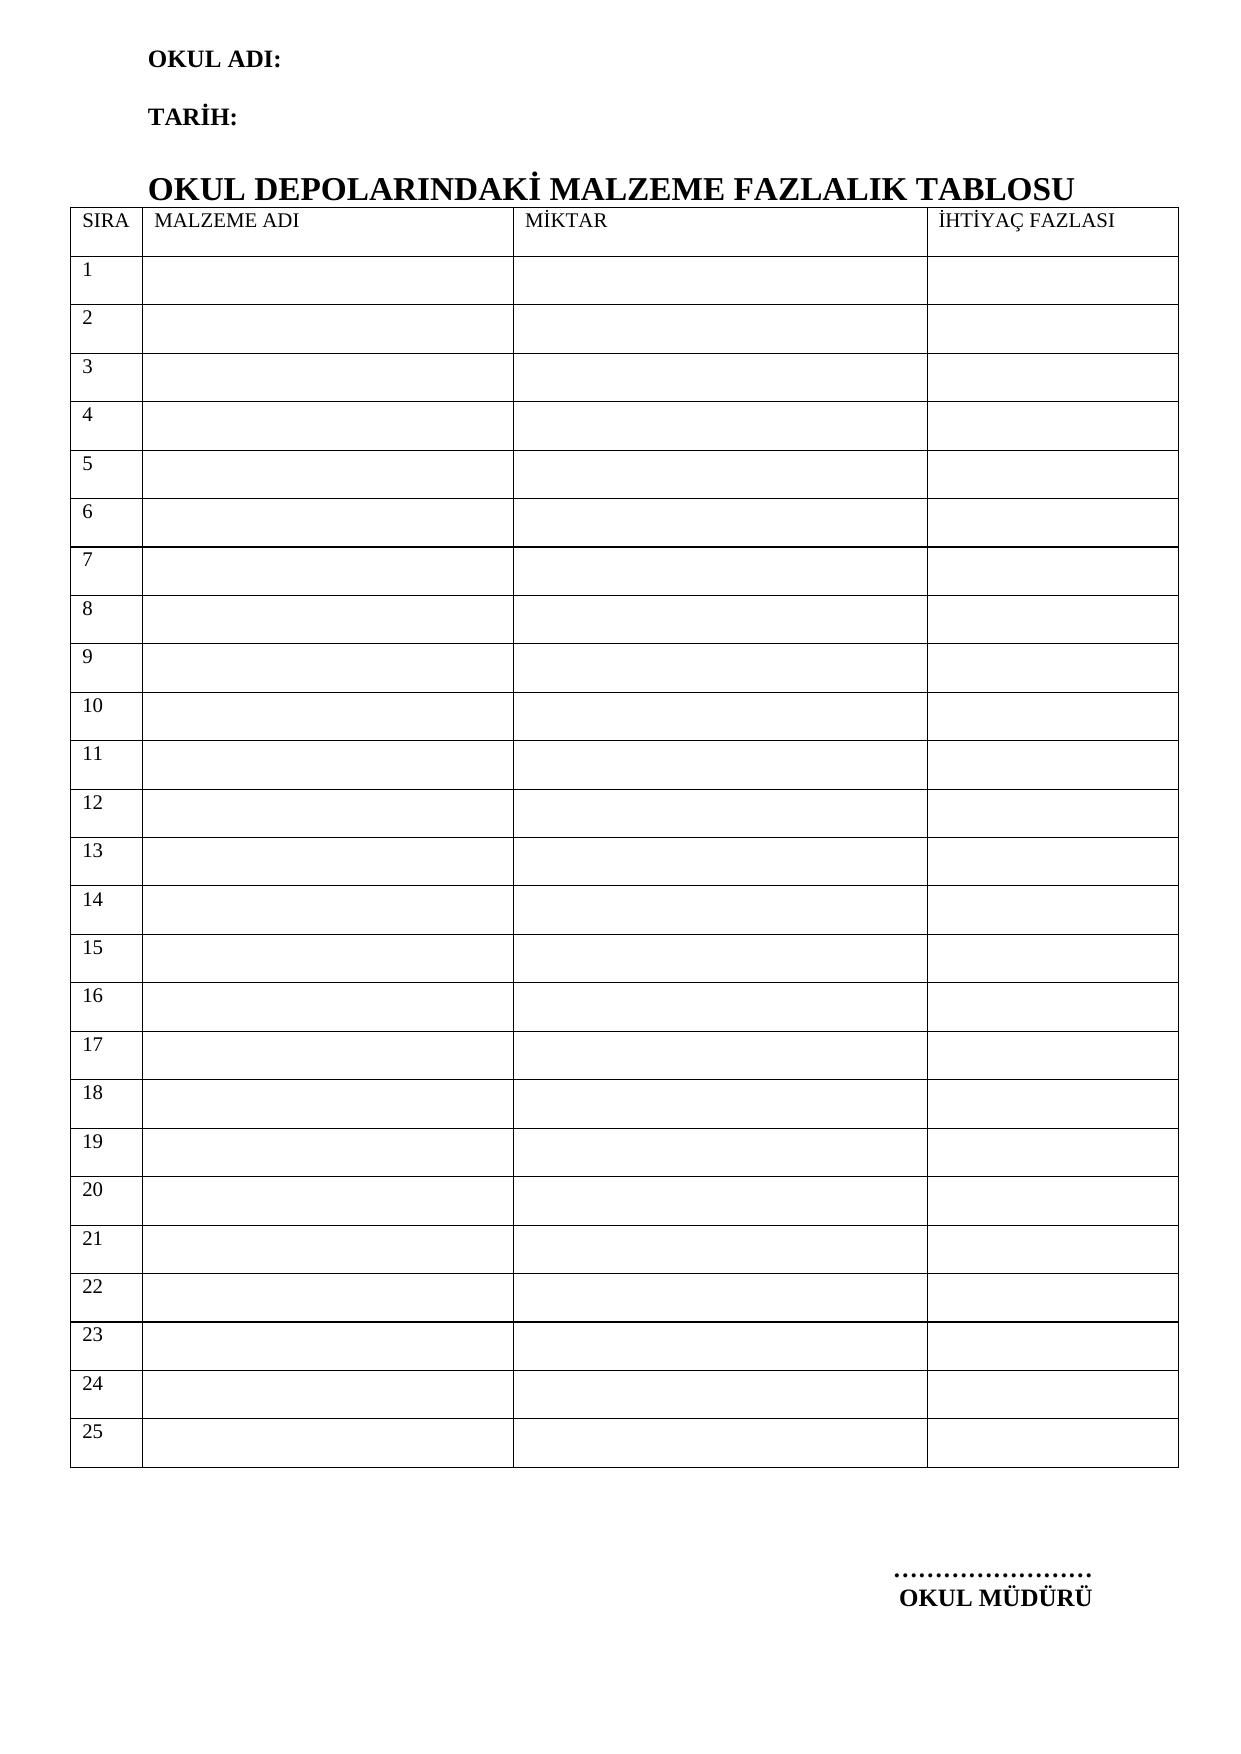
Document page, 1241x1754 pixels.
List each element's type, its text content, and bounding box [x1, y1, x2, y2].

table_cell 11 [71, 741, 142, 788]
table_cell [143, 451, 513, 498]
table_cell [514, 257, 927, 304]
table_cell [514, 886, 927, 934]
table_cell 21 [71, 1226, 142, 1273]
table_cell [143, 1419, 513, 1467]
table_cell [514, 1274, 927, 1321]
table_cell 2 [71, 305, 142, 353]
table_cell 8 [71, 596, 142, 643]
table_cell 3 [71, 354, 142, 401]
table_cell 15 [71, 935, 142, 982]
table_cell [514, 983, 927, 1031]
table_header İHTİYAÇ FAZLASI [928, 208, 1178, 256]
table_cell [928, 886, 1178, 934]
table_cell [928, 838, 1178, 885]
table_cell 7 [71, 548, 142, 595]
table_cell [143, 257, 513, 304]
table_cell [143, 548, 513, 595]
table_cell [928, 1177, 1178, 1224]
table_cell 16 [71, 983, 142, 1031]
table_cell [928, 402, 1178, 449]
table_cell 19 [71, 1129, 142, 1176]
table_cell [143, 1129, 513, 1176]
table_cell [143, 1274, 513, 1321]
table_cell [514, 1371, 927, 1418]
table_cell [928, 499, 1178, 546]
table_cell [514, 790, 927, 837]
table_cell 24 [71, 1371, 142, 1418]
table_cell [143, 983, 513, 1031]
table_cell [928, 548, 1178, 595]
table_cell [514, 1323, 927, 1370]
text TARİH: [148, 102, 1093, 131]
table_cell [143, 1032, 513, 1079]
table_header MALZEME ADI [143, 208, 513, 256]
table_cell [143, 1177, 513, 1224]
table_cell [514, 451, 927, 498]
table_cell [928, 596, 1178, 643]
table_cell [514, 402, 927, 449]
text …………………… [148, 1554, 1093, 1583]
table_cell [143, 305, 513, 353]
table_cell 6 [71, 499, 142, 546]
table_cell [514, 1177, 927, 1224]
table_cell [514, 741, 927, 788]
table_cell [928, 935, 1178, 982]
table_cell 10 [71, 693, 142, 740]
table_cell [928, 305, 1178, 353]
table_cell [143, 693, 513, 740]
table_cell [514, 935, 927, 982]
table_cell [514, 644, 927, 692]
table_cell 5 [71, 451, 142, 498]
table_cell 17 [71, 1032, 142, 1079]
table_cell 12 [71, 790, 142, 837]
table_cell 20 [71, 1177, 142, 1224]
table_cell [514, 548, 927, 595]
table_cell [143, 596, 513, 643]
table_cell [143, 644, 513, 692]
table_cell [143, 838, 513, 885]
table_cell [928, 1371, 1178, 1418]
table_cell 18 [71, 1080, 142, 1128]
text OKUL DEPOLARINDAKİ MALZEME FAZLALIK TABLOSU [148, 169, 1093, 207]
table_cell 23 [71, 1323, 142, 1370]
table_cell [143, 741, 513, 788]
table_cell 22 [71, 1274, 142, 1321]
table_cell [928, 1226, 1178, 1273]
table_cell [143, 402, 513, 449]
table_cell [514, 499, 927, 546]
table_cell [143, 354, 513, 401]
text OKUL MÜDÜRÜ [148, 1583, 1093, 1611]
table_cell 25 [71, 1419, 142, 1467]
table_cell [928, 693, 1178, 740]
table_cell [928, 741, 1178, 788]
table_cell [928, 1129, 1178, 1176]
table_cell [143, 1371, 513, 1418]
table_header MİKTAR [514, 208, 927, 256]
table_cell [514, 693, 927, 740]
table_cell [514, 305, 927, 353]
table_cell [928, 1419, 1178, 1467]
table_cell [143, 886, 513, 934]
table_cell [928, 644, 1178, 692]
table_cell [143, 1080, 513, 1128]
table_cell [928, 451, 1178, 498]
table_cell [928, 1080, 1178, 1128]
table_cell [514, 596, 927, 643]
table_cell [514, 1226, 927, 1273]
table_cell [514, 1080, 927, 1128]
table_cell [928, 257, 1178, 304]
table_cell [928, 1323, 1178, 1370]
table_cell [928, 1032, 1178, 1079]
table_cell 14 [71, 886, 142, 934]
table_cell [143, 790, 513, 837]
table_cell 1 [71, 257, 142, 304]
table_cell [928, 983, 1178, 1031]
table_cell 4 [71, 402, 142, 449]
table_cell [143, 1323, 513, 1370]
table_cell [514, 838, 927, 885]
table_cell [928, 790, 1178, 837]
table_cell 13 [71, 838, 142, 885]
table_header SIRA [71, 208, 142, 256]
table_cell [143, 935, 513, 982]
table_cell 9 [71, 644, 142, 692]
table_cell [928, 354, 1178, 401]
table_cell [514, 1032, 927, 1079]
table_cell [928, 1274, 1178, 1321]
table_cell [143, 499, 513, 546]
table_cell [514, 1419, 927, 1467]
table_cell [514, 354, 927, 401]
table_cell [143, 1226, 513, 1273]
table_cell [514, 1129, 927, 1176]
text OKUL ADI: [148, 44, 1093, 73]
